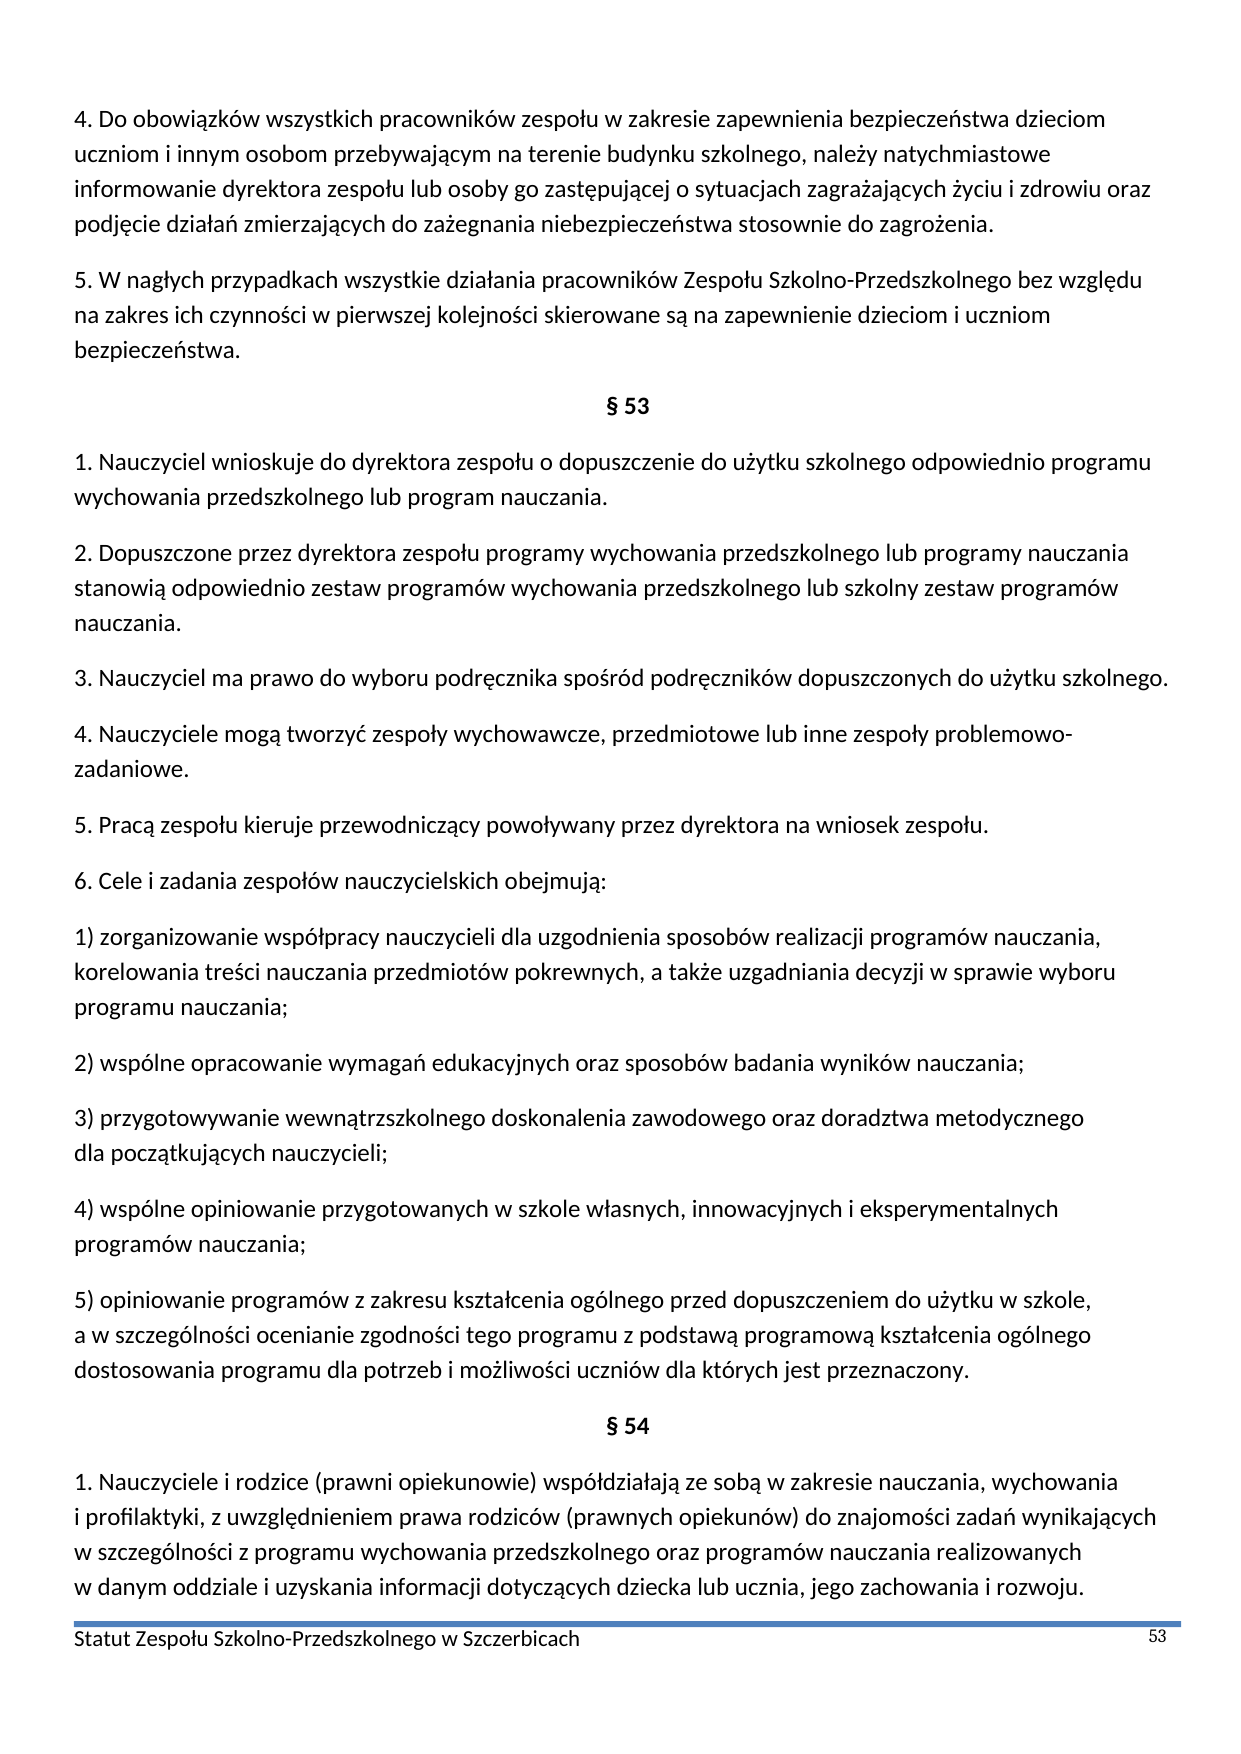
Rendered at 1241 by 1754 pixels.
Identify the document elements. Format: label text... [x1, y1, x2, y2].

text 5) opiniowanie programów z zakresu kształcenia ogólnego przed dopuszczeniem do użytku w szkole, a w szczególności ocenianie zgodności tego programu z podstawą programową kształcenia ogólnego dostosowania programu dla potrzeb i możliwości uczniów dla których jest przeznaczony. [74, 1284, 1181, 1385]
text 5. Pracą zespołu kieruje przewodniczący powoływany przez dyrektora na wniosek zespołu. [74, 809, 1181, 840]
text 2. Dopuszczone przez dyrektora zespołu programy wychowania przedszkolnego lub programy nauczania stanowią odpowiednio zestaw programów wychowania przedszkolnego lub szkolny zestaw programów nauczania. [74, 537, 1181, 637]
text § 54 [74, 1410, 1181, 1441]
text 6. Cele i zadania zespołów nauczycielskich obejmują: [74, 865, 1181, 896]
text 1. Nauczyciele i rodzice (prawni opiekunowie) współdziałają ze sobą w zakresie nauczania, wychowania i profilaktyki, z uwzględnieniem prawa rodziców (prawnych opiekunów) do znajomości zadań wynikających w szczególności z programu wychowania przedszkolnego oraz programów nauczania realizowanych w danym oddziale i uzyskania informacji dotyczących dziecka lub ucznia, jego zachowania i rozwoju. [74, 1466, 1181, 1601]
text 3. Nauczyciel ma prawo do wyboru podręcznika spośród podręczników dopuszczonych do użytku szkolnego. [74, 663, 1181, 693]
text 5. W nagłych przypadkach wszystkie działania pracowników Zespołu Szkolno-Przedszkolnego bez względu na zakres ich czynności w pierwszej kolejności skierowane są na zapewnienie dzieciom i uczniom bezpieczeństwa. [74, 264, 1181, 365]
text 2) wspólne opracowanie wymagań edukacyjnych oraz sposobów badania wyników nauczania; [74, 1047, 1181, 1077]
text 1) zorganizowanie współpracy nauczycieli dla uzgodnienia sposobów realizacji programów nauczania, korelowania treści nauczania przedmiotów pokrewnych, a także uzgadniania decyzji w sprawie wyboru programu nauczania; [74, 921, 1181, 1021]
text 3) przygotowywanie wewnątrzszkolnego doskonalenia zawodowego oraz doradztwa metodycznego dla początkujących nauczycieli; [74, 1103, 1181, 1168]
text 4. Do obowiązków wszystkich pracowników zespołu w zakresie zapewnienia bezpieczeństwa dzieciom uczniom i innym osobom przebywającym na terenie budynku szkolnego, należy natychmiastowe informowanie dyrektora zespołu lub osoby go zastępującej o sytuacjach zagrażających życiu i zdrowiu oraz podjęcie działań zmierzających do zażegnania niebezpieczeństwa stosownie do zagrożenia. [74, 103, 1181, 239]
text § 53 [74, 390, 1181, 421]
text 4. Nauczyciele mogą tworzyć zespoły wychowawcze, przedmiotowe lub inne zespoły problemowo-zadaniowe. [74, 718, 1181, 784]
text 4) wspólne opiniowanie przygotowanych w szkole własnych, innowacyjnych i eksperymentalnych programów nauczania; [74, 1193, 1181, 1259]
text 1. Nauczyciel wnioskuje do dyrektora zespołu o dopuszczenie do użytku szkolnego odpowiednio programu wychowania przedszkolnego lub program nauczania. [74, 446, 1181, 511]
